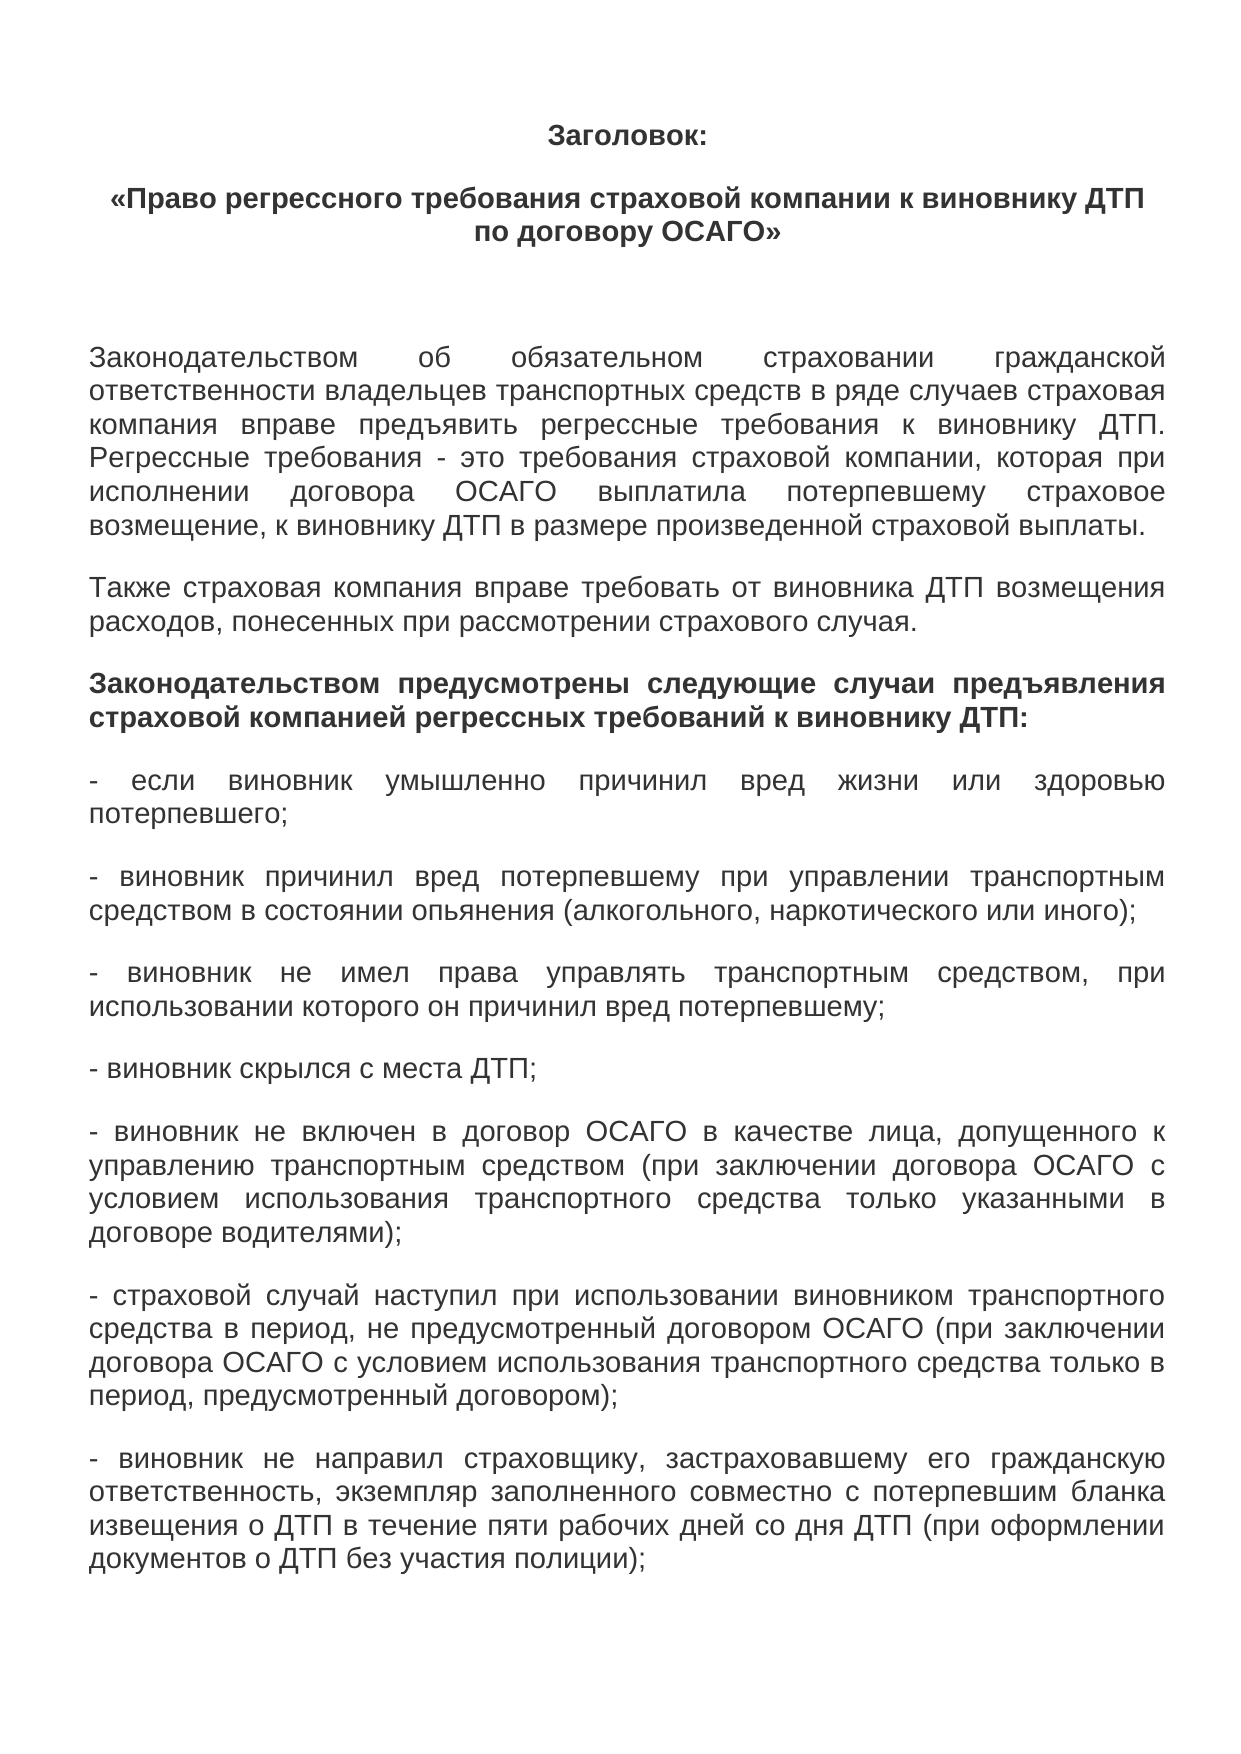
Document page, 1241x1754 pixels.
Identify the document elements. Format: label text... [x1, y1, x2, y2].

text Заголовок: [89, 118, 1167, 152]
text - виновник причинил вред потерпевшему при управлении транспортным средством в состоянии опьянения (алкогольного, наркотического или иного); [89, 859, 1167, 926]
text - если виновник умышленно причинил вред жизни или здоровью потерпевшего; [89, 763, 1167, 830]
text - страховой случай наступил при использовании виновником транспортного средства в период, не предусмотренный договором ОСАГО (при заключении договора ОСАГО с условием использования транспортного средства только в период, предусмотренный договором); [89, 1277, 1167, 1412]
text - виновник не имел права управлять транспортным средством, при использовании которого он причинил вред потерпевшему; [89, 955, 1167, 1022]
text - виновник не включен в договор ОСАГО в качестве лица, допущенного к управлению транспортным средством (при заключении договора ОСАГО с условием использования транспортного средства только указанными в договоре водителями); [89, 1114, 1167, 1248]
text - виновник скрылся с места ДТП; [89, 1051, 1167, 1085]
text Законодательством об обязательном страховании гражданской ответственности владельцев транспортных средств в ряде случаев страховая компания вправе предъявить регрессные требования к виновнику ДТП. Регрессные требования - это требования страховой компании, которая при исполнении договора ОСАГО выплатила потерпевшему страховое возмещение, к виновнику ДТП в размере произведенной страховой выплаты. [89, 340, 1167, 541]
text Также страховая компания вправе требовать от виновника ДТП возмещения расходов, понесенных при рассмотрении страхового случая. [89, 570, 1167, 637]
text Законодательством предусмотрены следующие случаи предъявления страховой компанией регрессных требований к виновнику ДТП: [89, 666, 1167, 733]
text «Право регрессного требования страховой компании к виновнику ДТП по договору ОСАГО» [89, 181, 1167, 248]
text - виновник не направил страховщику, застраховавшему его гражданскую ответственность, экземпляр заполненного совместно с потерпевшим бланка извещения о ДТП в течение пяти рабочих дней со дня ДТП (при оформлении документов о ДТП без участия полиции); [89, 1441, 1167, 1575]
